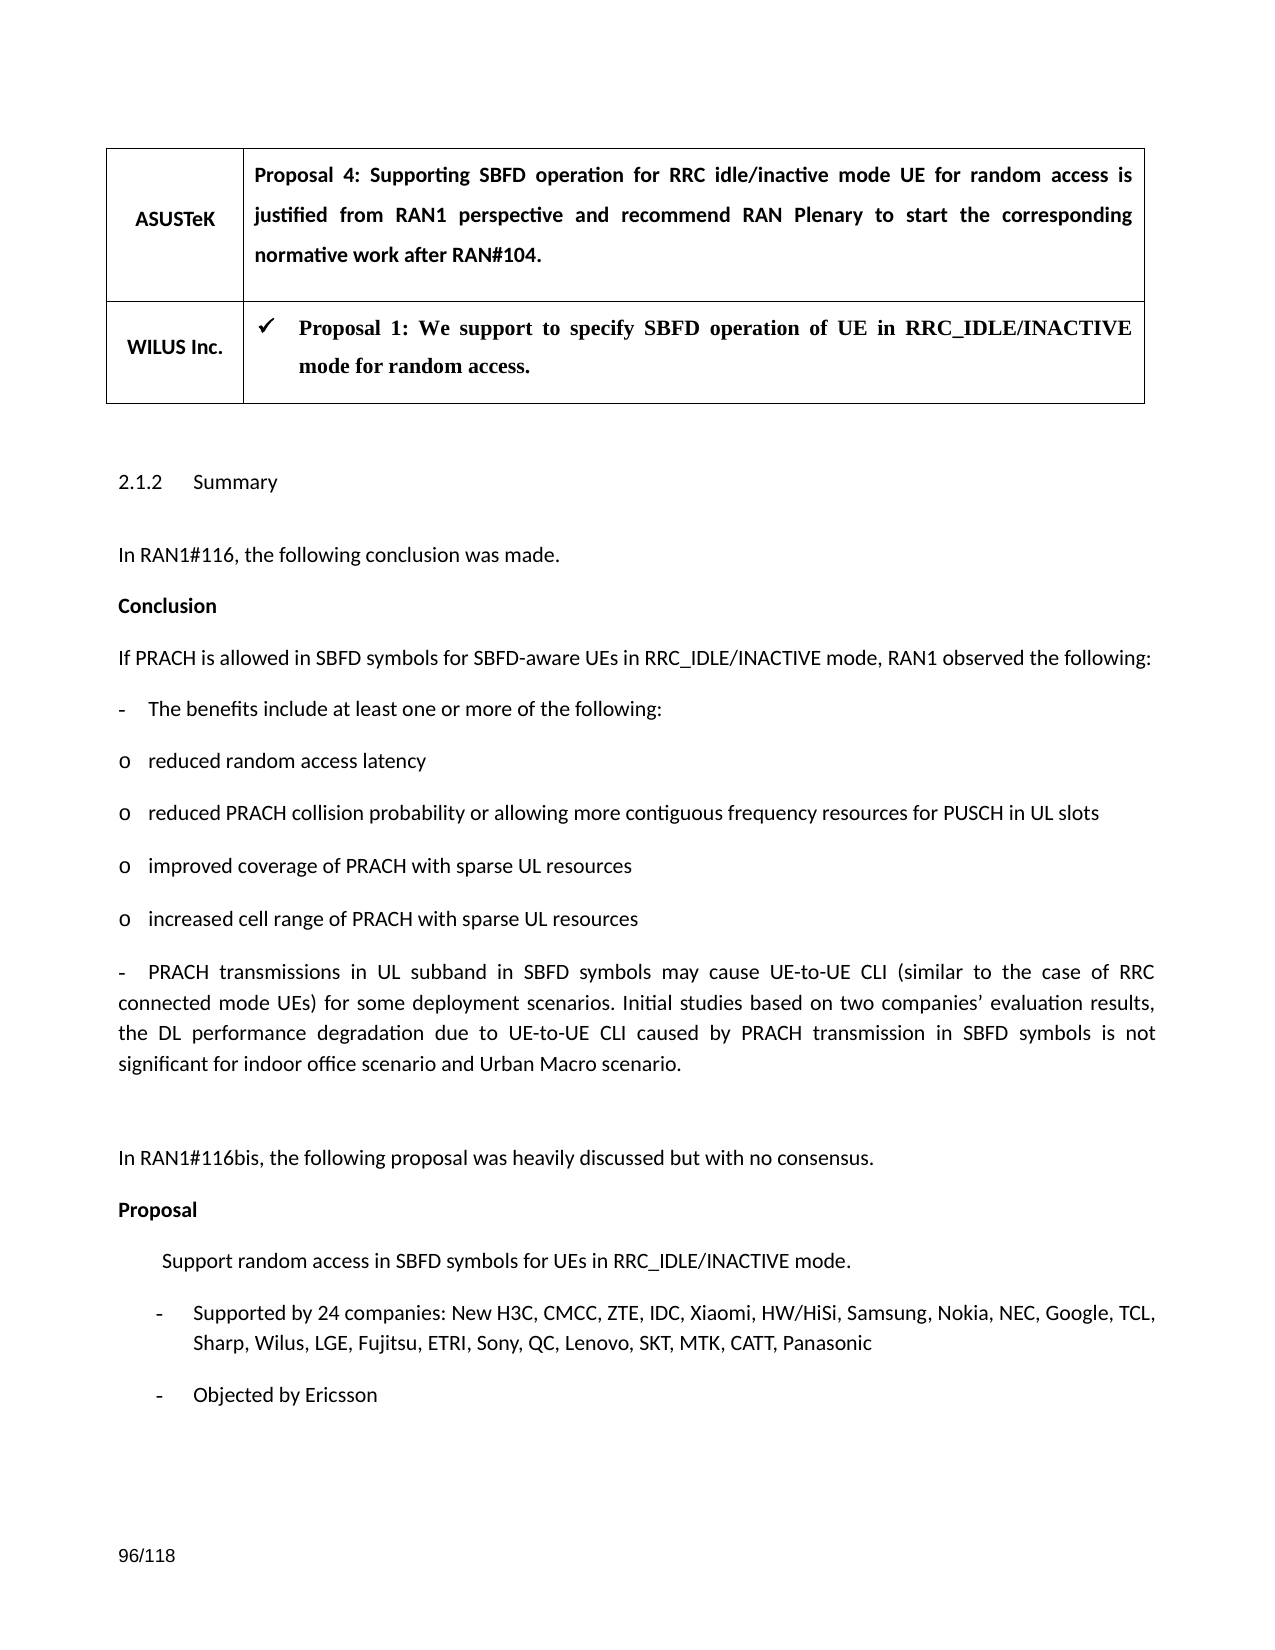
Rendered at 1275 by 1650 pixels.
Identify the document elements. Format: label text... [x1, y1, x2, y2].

list Objected by Ericsson [156, 1381, 1157, 1408]
list reduced random access latency [118, 747, 1157, 774]
text In RAN1#116bis, the following proposal was heavily discussed but with no consensus. [118, 1144, 1157, 1171]
table_cell Proposal 4: Supporting SBFD operation for RRC idle/inactive mode UE for random access is justified from RAN1 perspective and recommend RAN Plenary to start the corresponding normative work after RAN#104. [244, 149, 1144, 301]
list reduced PRACH collision probability or allowing more contiguous frequency resources for PUSCH in UL slots [118, 799, 1157, 827]
text Conclusion [118, 592, 1157, 619]
list The benefits include at least one or more of the following: [118, 695, 1157, 722]
list PRACH transmissions in UL subband in SBFD symbols may cause UE-to-UE CLI (similar to the case of RRC connected mode UEs) for some deployment scenarios. Initial studies based on two companies’ evaluation results, the DL performance degradation due to UE-to-UE CLI caused by PRACH transmission in SBFD symbols is not significant for indoor office scenario and Urban Macro scenario. [118, 958, 1157, 1077]
list Supported by 24 companies: New H3C, CMCC, ZTE, IDC, Xiaomi, HW/HiSi, Samsung, Nokia, NEC, Google, TCL, Sharp, Wilus, LGE, Fujitsu, ETRI, Sony, QC, Lenovo, SKT, MTK, CATT, Panasonic [156, 1299, 1157, 1356]
text Proposal [118, 1196, 1157, 1223]
text If PRACH is allowed in SBFD symbols for SBFD-aware UEs in RRC_IDLE/INACTIVE mode, RAN1 observed the following: [118, 644, 1157, 671]
list Support random access in SBFD symbols for UEs in RRC_IDLE/INACTIVE mode. [118, 1247, 1157, 1274]
table_cell ASUSTeK [107, 149, 243, 301]
subtitle Summary [118, 468, 1157, 494]
list increased cell range of PRACH with sparse UL resources [118, 905, 1157, 933]
table_cell Proposal 1: We support to specify SBFD operation of UE in RRC_IDLE/INACTIVE mode for random access. [244, 302, 1144, 403]
list improved coverage of PRACH with sparse UL resources [118, 852, 1157, 880]
text In RAN1#116, the following conclusion was made. [118, 541, 1157, 568]
table_cell WILUS Inc. [107, 302, 243, 403]
